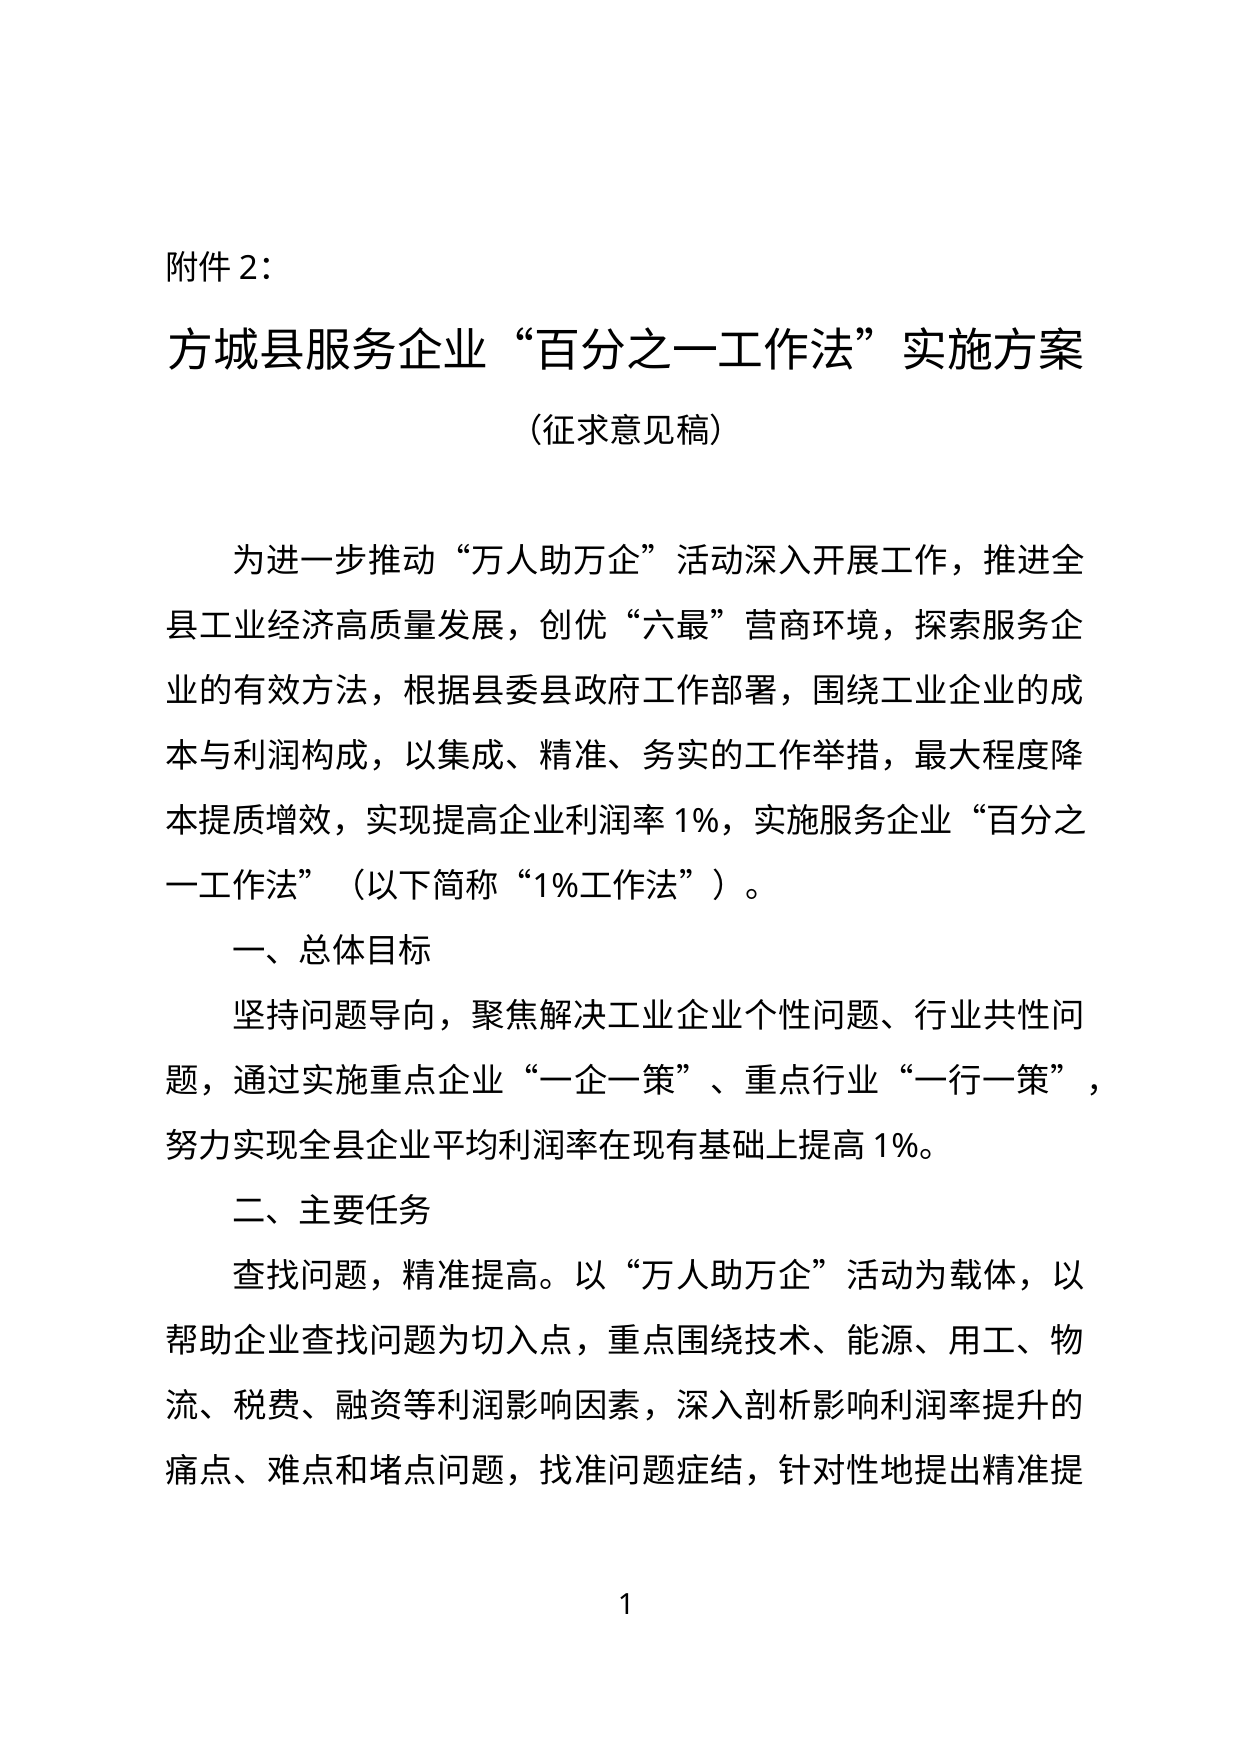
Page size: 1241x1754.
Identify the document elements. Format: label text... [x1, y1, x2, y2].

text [165, 1240, 1087, 1500]
text 一、总体目标 [165, 915, 1087, 980]
text （征求意见稿） [165, 395, 1087, 460]
text 附件2： [165, 233, 1087, 298]
text 坚持问题导向，聚焦解决工业企业个性问题、行业共性问题，通过实施重点企业“一企一策”、重点行业“一行一策”，努力实现全县企业平均利润率在现有基础上提高1%。 [165, 980, 1087, 1175]
text 为进一步推动“万人助万企”活动深入开展工作，推进全县工业经济高质量发展，创优“六最”营商环境，探索服务企业的有效方法，根据县委县政府工作部署，围绕工业企业的成本与利润构成，以集成、精准、务实的工作举措，最大程度降本提质增效，实现提高企业利润率1%，实施服务企业“百分之一工作法”（以下简称“1%工作法”）。 [165, 525, 1087, 915]
text 二、主要任务 [165, 1175, 1087, 1240]
text 方城县服务企业“百分之一工作法”实施方案 [165, 298, 1087, 395]
